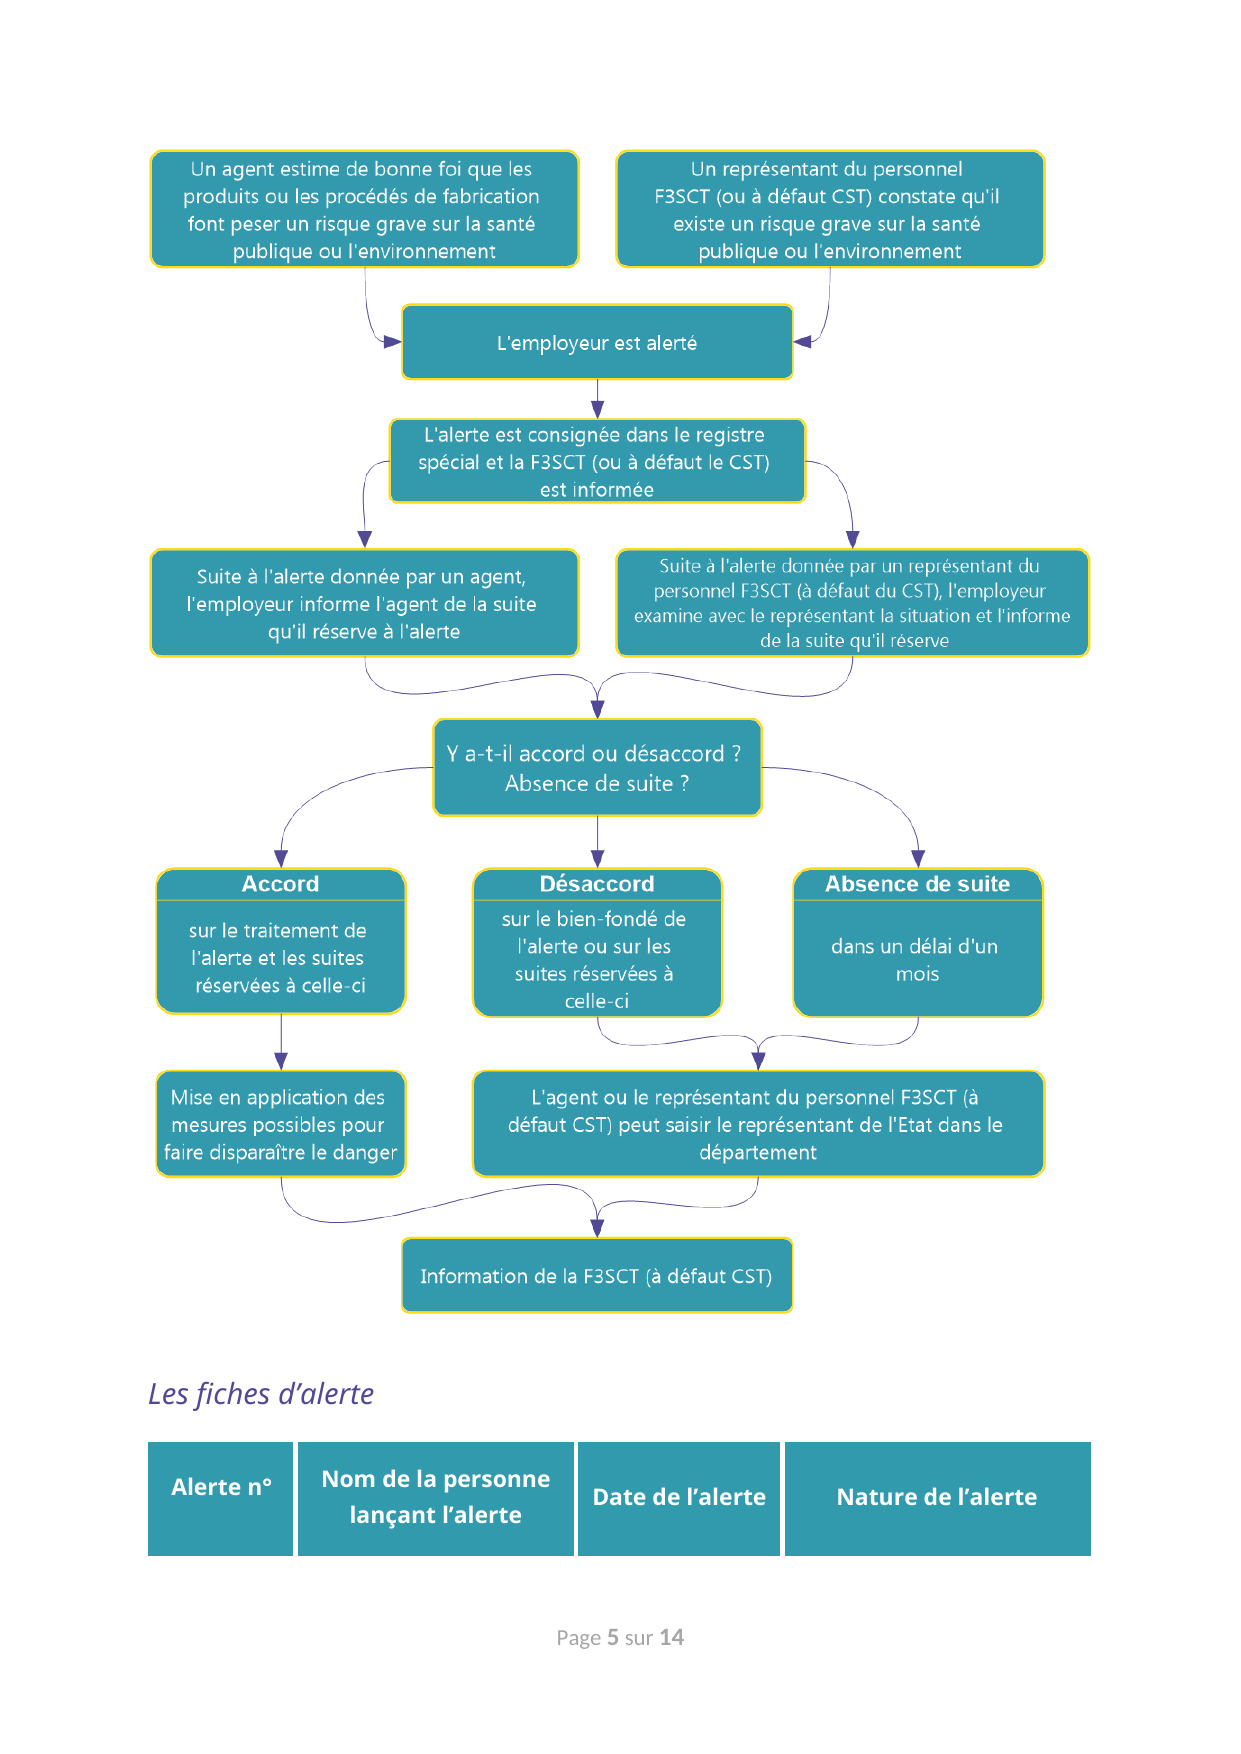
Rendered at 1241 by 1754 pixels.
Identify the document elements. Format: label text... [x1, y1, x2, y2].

subtitle Les fiches d’alerte [148, 1373, 1092, 1413]
table_header Nom de la personne lançant l’alerte [298, 1442, 574, 1556]
picture [147, 147, 1093, 1316]
table_header Alerte n° [148, 1442, 293, 1556]
table_header Date de l’alerte [578, 1442, 780, 1556]
table_header Nature de l’alerte [785, 1442, 1091, 1556]
